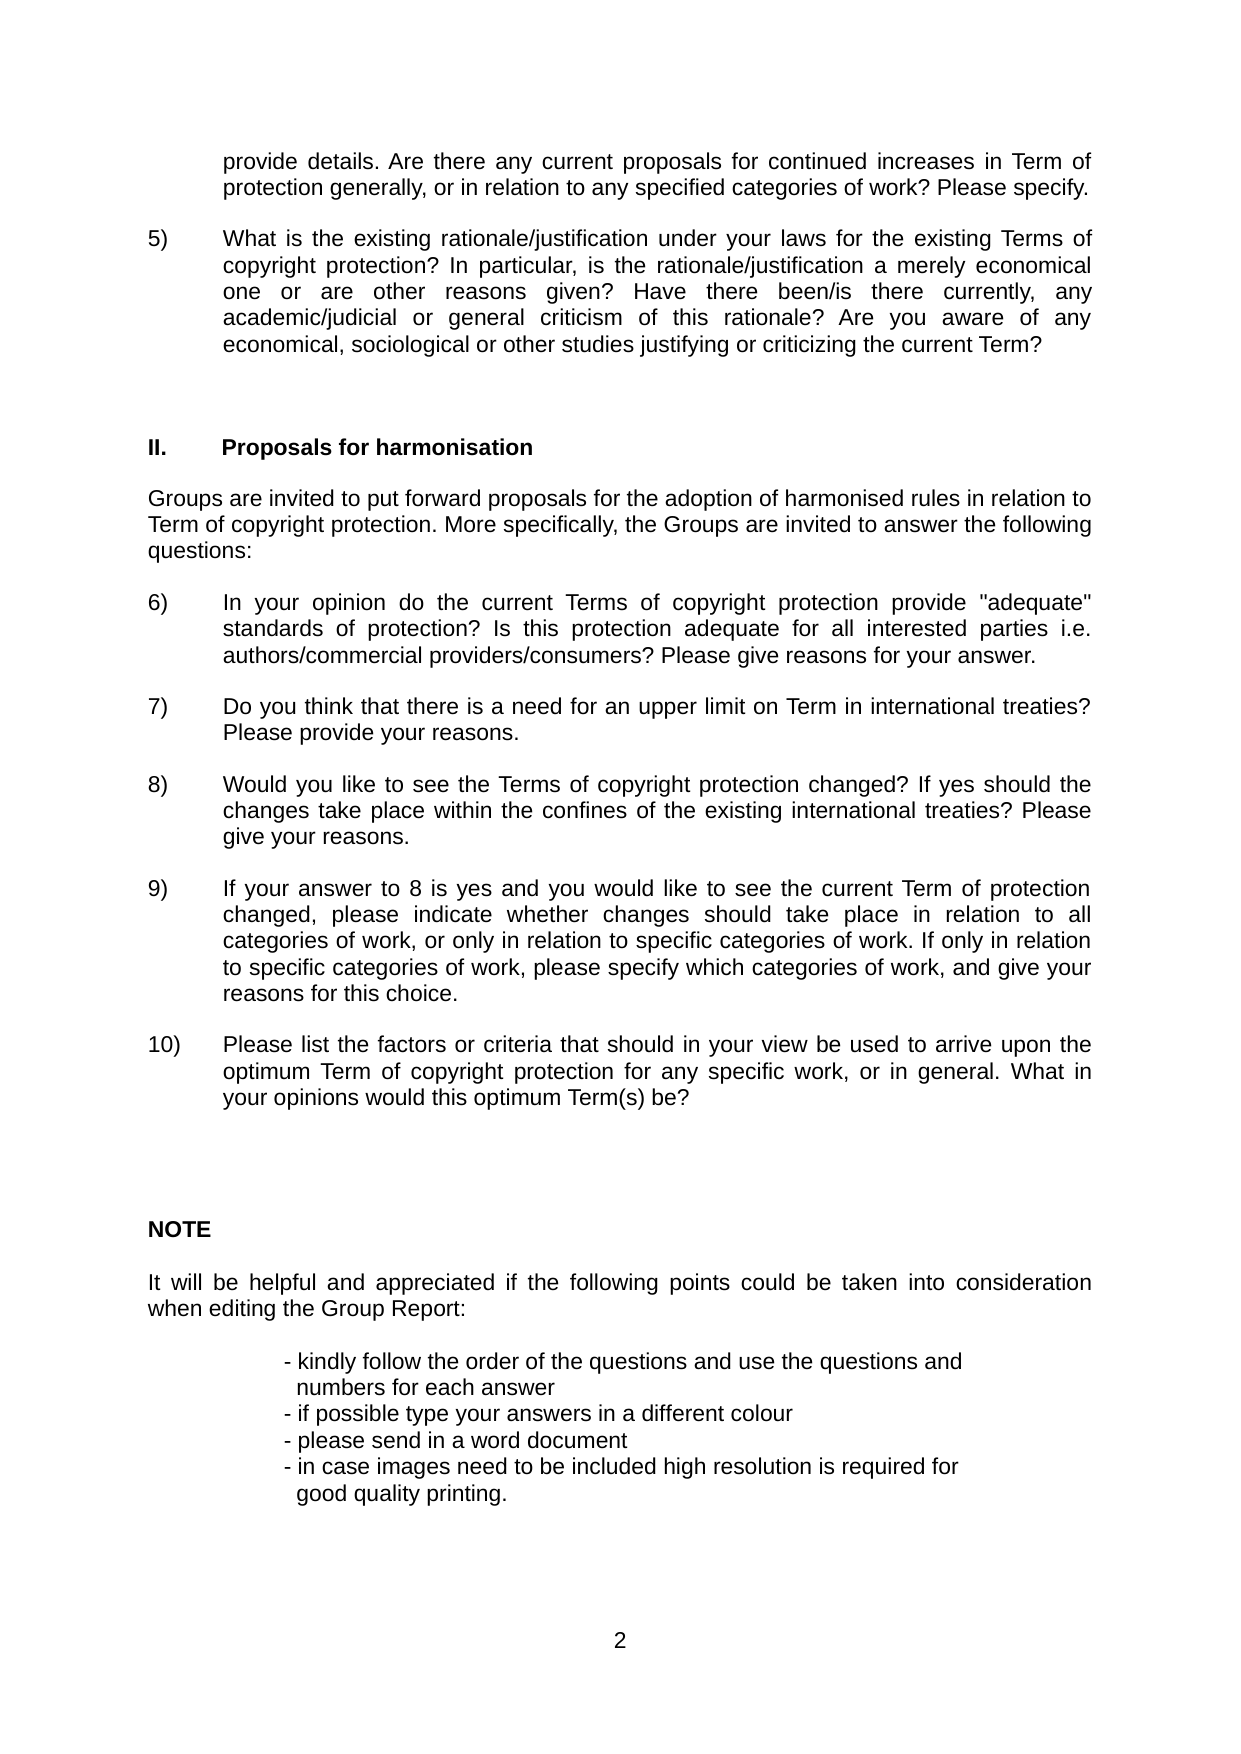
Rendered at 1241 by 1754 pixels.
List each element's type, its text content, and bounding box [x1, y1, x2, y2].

list Do you think that there is a need for an upper limit on Term in international treaties? Please provide your reasons. [148, 693, 1093, 746]
list Would you like to see the Terms of copyright protection changed? If yes should the changes take place within the confines of the existing international treaties? Please give your reasons. [148, 771, 1093, 850]
text - if possible type your answers in a different colour [283, 1400, 1093, 1427]
text II. Proposals for harmonisation [148, 433, 1093, 460]
list What is the existing rationale/justification under your laws for the existing Terms of copyright protection? In particular, is the rationale/justification a merely economical one or are other reasons given? Have there been/is there currently, any academic/judicial or general criticism of this rationale? Are you aware of any economical, sociological or other studies justifying or criticizing the current Term? [148, 225, 1093, 357]
list In your opinion do the current Terms of copyright protection provide "adequate" standards of protection? Is this protection adequate for all interested parties i.e. authors/commercial providers/consumers? Please give reasons for your answer. [148, 589, 1093, 668]
text Groups are invited to put forward proposals for the adoption of harmonised rules in relation to Term of copyright protection. More specifically, the Groups are invited to answer the following questions: [148, 485, 1093, 564]
list If your answer to 8 is yes and you would like to see the current Term of protection changed, please indicate whether changes should take place in relation to all categories of work, or only in relation to specific categories of work. If only in relation to specific categories of work, please specify which categories of work, and give your reasons for this choice. [148, 875, 1093, 1006]
text good quality printing. [283, 1479, 1093, 1506]
text NOTE [148, 1216, 1093, 1242]
text It will be helpful and appreciated if the following points could be taken into consideration when editing the Group Report: [148, 1269, 1093, 1321]
list Please list the factors or criteria that should in your view be used to arrive upon the optimum Term of copyright protection for any specific work, or in general. What in your opinions would this optimum Term(s) be? [148, 1031, 1093, 1111]
text - in case images need to be included high resolution is required for [283, 1453, 1093, 1479]
text - kindly follow the order of the questions and use the questions and [283, 1348, 1093, 1374]
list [148, 148, 1093, 200]
text numbers for each answer [283, 1374, 1093, 1400]
text - please send in a word document [283, 1427, 1093, 1453]
